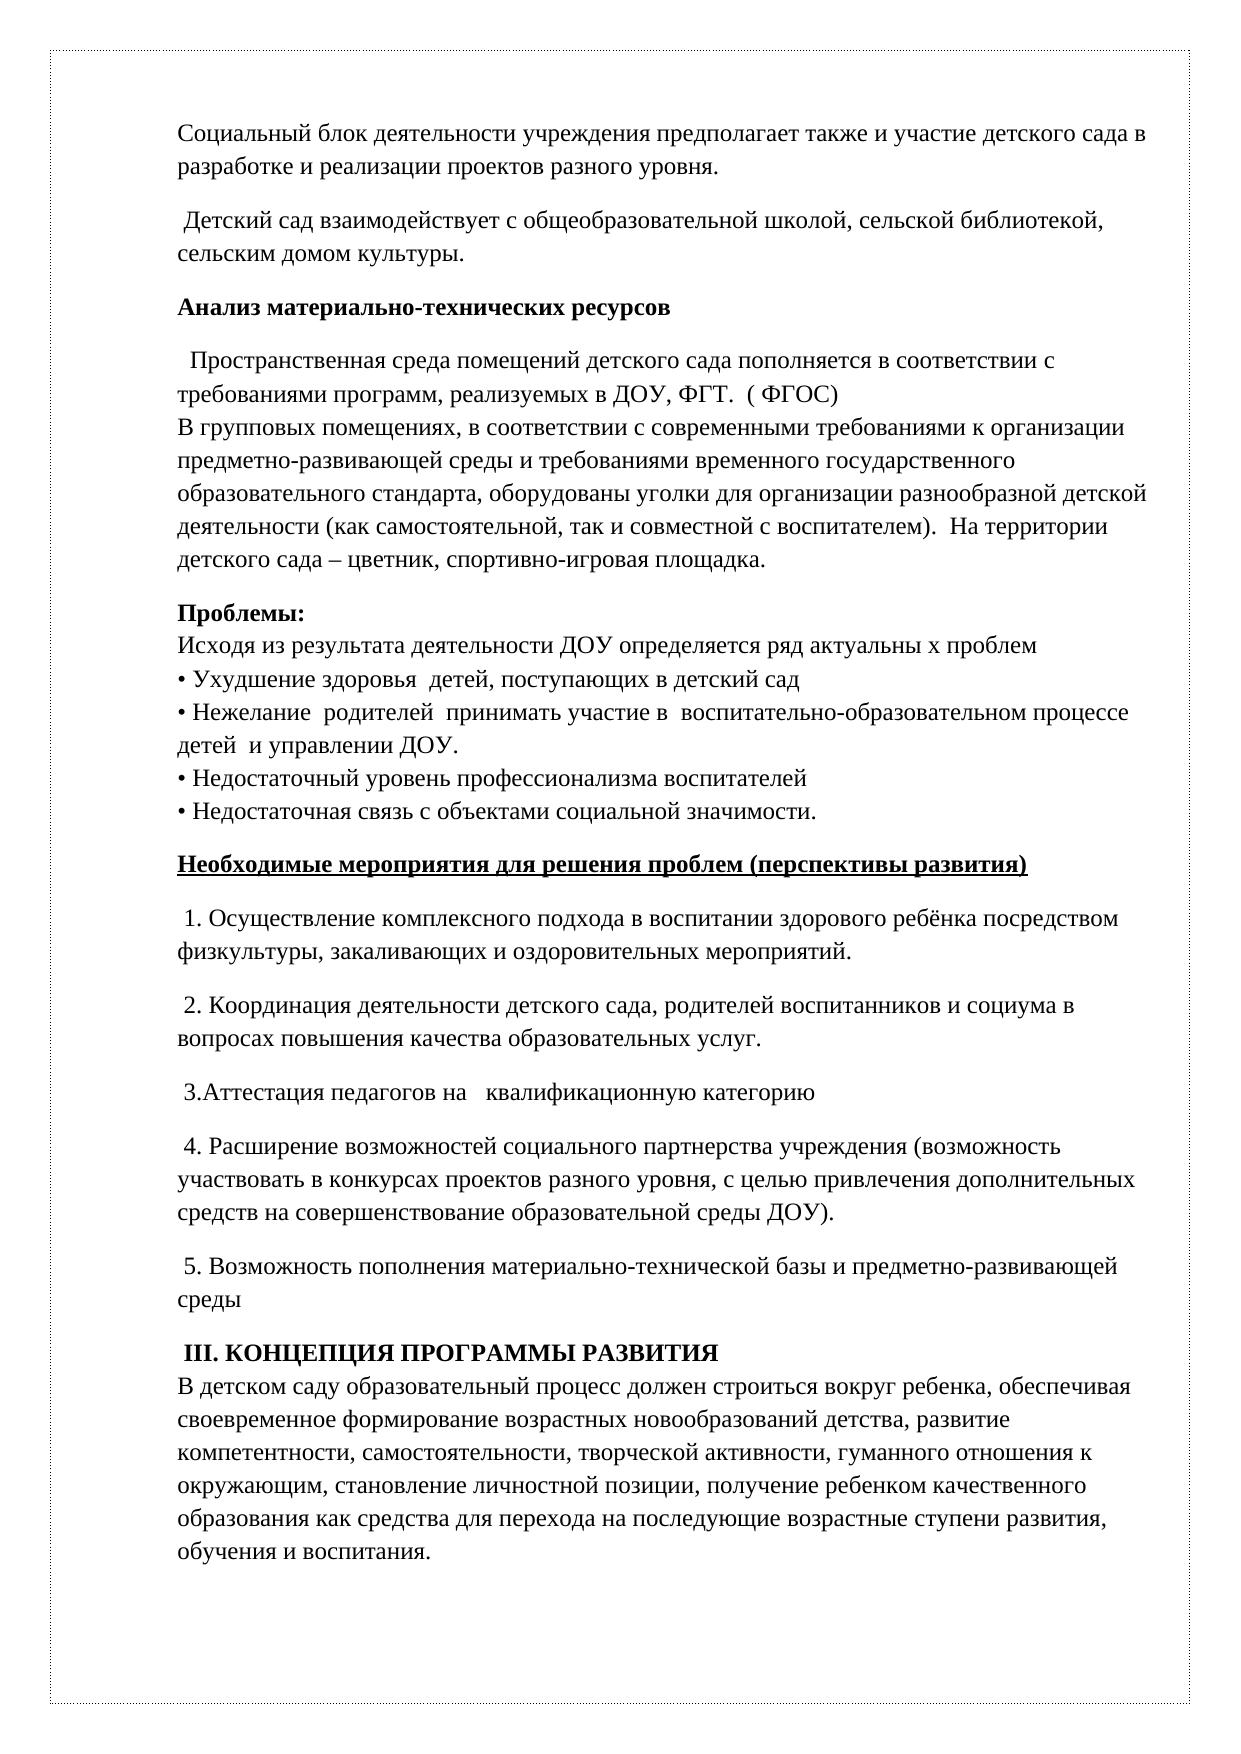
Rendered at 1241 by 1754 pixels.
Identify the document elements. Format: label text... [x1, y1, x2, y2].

text 2. Координация деятельности детского сада, родителей воспитанников и социума в вопросах повышения качества образовательных услуг. [177, 990, 1152, 1052]
text 3.Аттестация педагогов на квалификационную категорию [177, 1077, 1152, 1106]
text Проблемы: Исходя из результата деятельности ДОУ определяется ряд актуальны х проблем • Ухудшение здоровья детей, поступающих в детский сад • Нежелание родителей принимать участие в воспитательно-образовательном процессе детей и управлении ДОУ. • Недостаточный уровень профессионализма воспитателей • Недостаточная связь с объектами социальной значимости. [177, 598, 1152, 824]
text 1. Осуществление комплексного подхода в воспитании здорового ребёнка посредством физкультуры, закаливающих и оздоровительных мероприятий. [177, 903, 1152, 965]
text 5. Возможность пополнения материально-технической базы и предметно-развивающей среды [177, 1251, 1152, 1313]
text 4. Расширение возможностей социального партнерства учреждения (возможность участвовать в конкурсах проектов разного уровня, с целью привлечения дополнительных средств на совершенствование образовательной среды ДОУ). [177, 1131, 1152, 1226]
text Необходимые мероприятия для решения проблем (перспективы развития) [177, 849, 1152, 878]
text Детский сад взаимодействует с общеобразовательной школой, сельской библиотекой, сельским домом культуры. [177, 205, 1152, 267]
text Пространственная среда помещений детского сада пополняется в соответствии с требованиями программ, реализуемых в ДОУ, ФГТ. ( ФГОС) В групповых помещениях, в соответствии с современными требованиями к организации предметно-развивающей среды и требованиями временного государственного образовательного стандарта, оборудованы уголки для организации разнообразной детской деятельности (как самостоятельной, так и совместной с воспитателем). На территории детского сада – цветник, спортивно-игровая площадка. [177, 346, 1152, 572]
text Социальный блок деятельности учреждения предполагает также и участие детского сада в разработке и реализации проектов разного уровня. [177, 118, 1152, 180]
text III. КОНЦЕПЦИЯ ПРОГРАММЫ РАЗВИТИЯ В детском саду образовательный процесс должен строиться вокруг ребенка, обеспечивая своевременное формирование возрастных новообразований детства, развитие компетентности, самостоятельности, творческой активности, гуманного отношения к окружающим, становление личностной позиции, получение ребенком качественного образования как средства для перехода на последующие возрастные ступени развития, обучения и воспитания. [177, 1338, 1152, 1565]
text Анализ материально-технических ресурсов [177, 292, 1152, 321]
